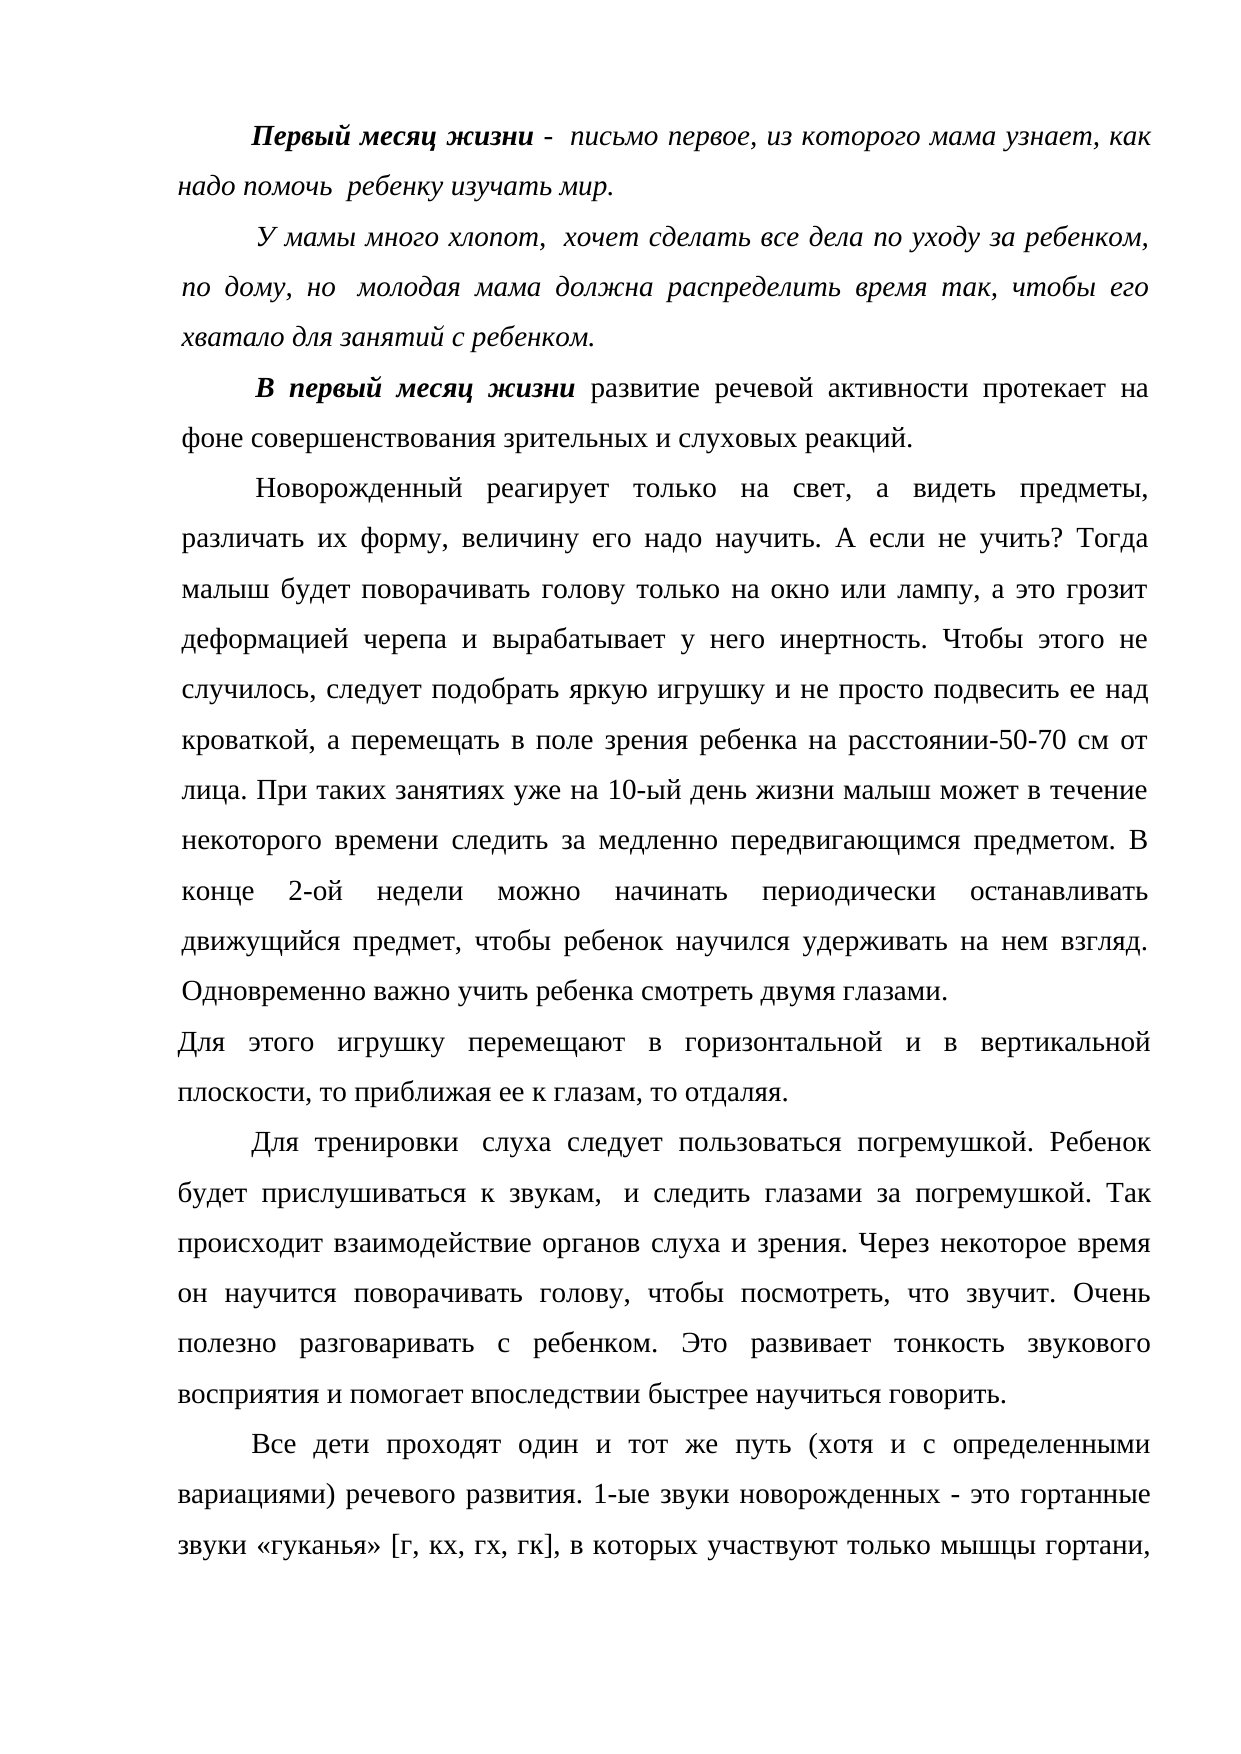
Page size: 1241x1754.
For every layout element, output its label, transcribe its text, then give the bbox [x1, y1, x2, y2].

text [177, 1426, 1152, 1560]
text Новорожденный реагирует только на свет, а видеть предметы, различать их форму, величину его надо научить. А если не учить? Тогда малыш будет поворачивать голову только на окно или лампу, а это грозит деформацией черепа и вырабатывает у него инертность. Чтобы этого не случилось, следует подобрать яркую игрушку и не просто подвесить ее над кроваткой, а перемещать в поле зрения ребенка на расстоянии-50-70 см от лица. При таких занятиях уже на 10-ый день жизни малыш может в течение некоторого времени следить за медленно передвигающимся предметом. В конце 2-ой недели можно начинать периодически останавливать движущийся предмет, чтобы ребенок научился удерживать на нем взгляд. Одновременно важно учить ребенка смотреть двумя глазами. [181, 470, 1149, 1007]
text Для тренировки слуха следует пользоваться погремушкой. Ребенок будет прислушиваться к звукам, и следить глазами за погремушкой. Так происходит взаимодействие органов слуха и зрения. Через некоторое время он научится поворачивать голову, чтобы посмотреть, что звучит. Очень полезно разговаривать с ребенком. Это развивает тонкость звукового восприятия и помогает впоследствии быстрее научиться говорить. [177, 1124, 1152, 1409]
text Первый месяц жизни - письмо первое, из которого мама узнает, как надо помочь ребенку изучать мир. [177, 118, 1152, 202]
text В первый месяц жизни развитие речевой активности протекает на фоне совершенствования зрительных и слуховых реакций. [181, 370, 1149, 453]
text У мамы много хлопот, хочет сделать все дела по уходу за ребенком, по дому, но молодая мама должна распределить время так, чтобы его хватало для занятий с ребенком. [181, 219, 1149, 353]
text Для этого игрушку перемещают в горизонтальной и в вертикальной плоскости, то приближая ее к глазам, то отдаляя. [177, 1024, 1152, 1108]
